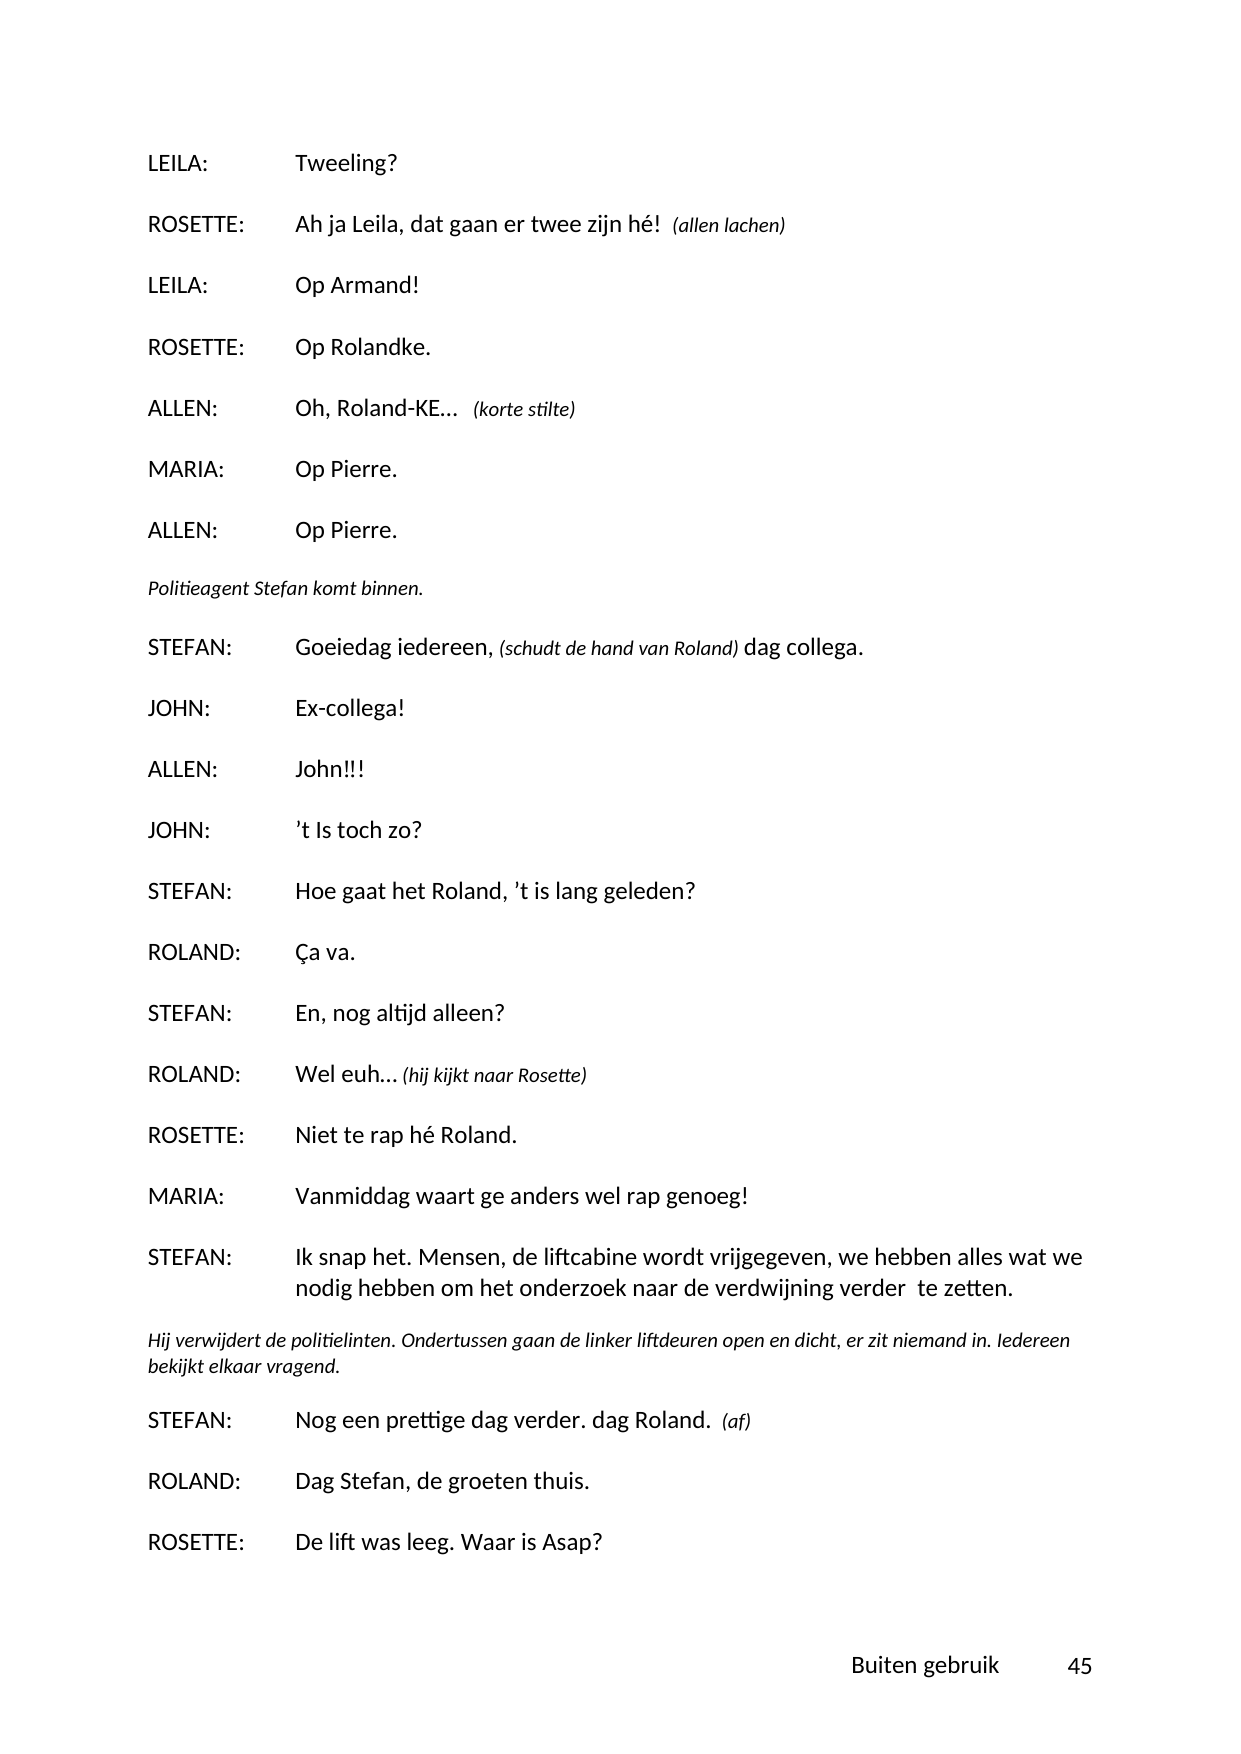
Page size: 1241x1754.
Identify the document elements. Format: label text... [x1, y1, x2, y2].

text ROSETTE: De lift was leeg. Waar is Asap? [148, 1526, 1093, 1557]
text ROSETTE: Op Rolandke. [148, 331, 1093, 361]
text JOHN: ’t Is toch zo? [148, 814, 1093, 844]
text ROLAND: Ça va. [148, 936, 1093, 967]
text ALLEN: Oh, Roland-KE… (korte stilte) [148, 392, 1093, 422]
text ROLAND: Wel euh… (hij kijkt naar Rosette) [148, 1058, 1093, 1089]
text MARIA: Op Pierre. [148, 453, 1093, 483]
text ROLAND: Dag Stefan, de groeten thuis. [148, 1465, 1093, 1496]
text ALLEN: Op Pierre. [148, 514, 1093, 544]
text ROSETTE: Niet te rap hé Roland. [148, 1119, 1093, 1150]
text STEFAN: Ik snap het. Mensen, de liftcabine wordt vrijgegeven, we hebben alles wat we nodig hebben om het onderzoek naar de verdwijning verder te zetten. [148, 1241, 1093, 1302]
text JOHN: Ex-collega! [148, 692, 1093, 722]
text MARIA: Vanmiddag waart ge anders wel rap genoeg! [148, 1180, 1093, 1211]
text Hij verwijdert de politielinten. Ondertussen gaan de linker liftdeuren open en dicht, er zit niemand in. Iedereen bekijkt elkaar vragend. [148, 1328, 1093, 1378]
text Politieagent Stefan komt binnen. [148, 575, 1093, 600]
text ROSETTE: Ah ja Leila, dat gaan er twee zijn hé! (allen lachen) [148, 209, 1093, 239]
text STEFAN: En, nog altijd alleen? [148, 997, 1093, 1028]
text STEFAN: Nog een prettige dag verder. dag Roland. (af) [148, 1404, 1093, 1434]
text STEFAN: Hoe gaat het Roland, ’t is lang geleden? [148, 875, 1093, 906]
text STEFAN: Goeiedag iedereen, (schudt de hand van Roland) dag collega. [148, 631, 1093, 661]
text ALLEN: John‼! [148, 753, 1093, 783]
text LEILA: Tweeling? [148, 148, 1093, 178]
text LEILA: Op Armand! [148, 270, 1093, 300]
